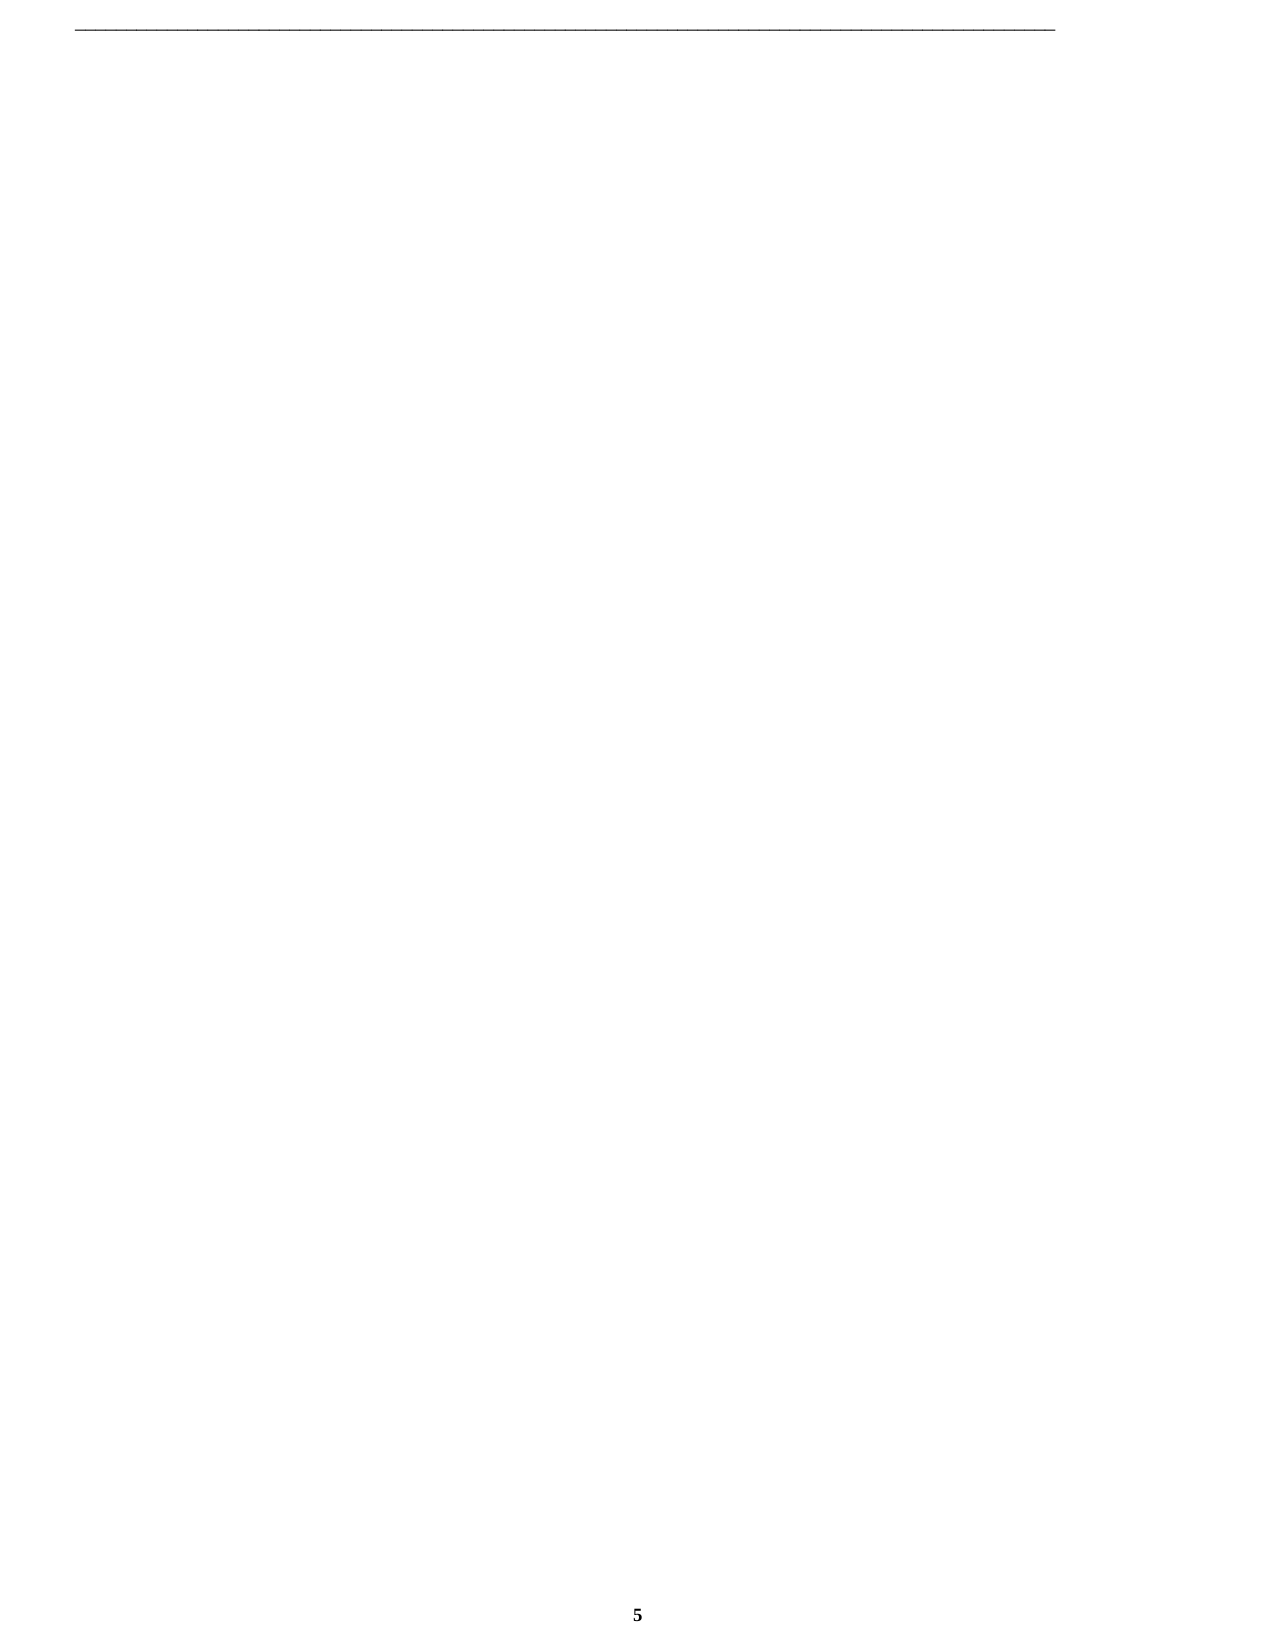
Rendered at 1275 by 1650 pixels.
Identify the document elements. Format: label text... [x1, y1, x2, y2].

text ________________________________________________________________________________________________ [75, 9, 1059, 33]
